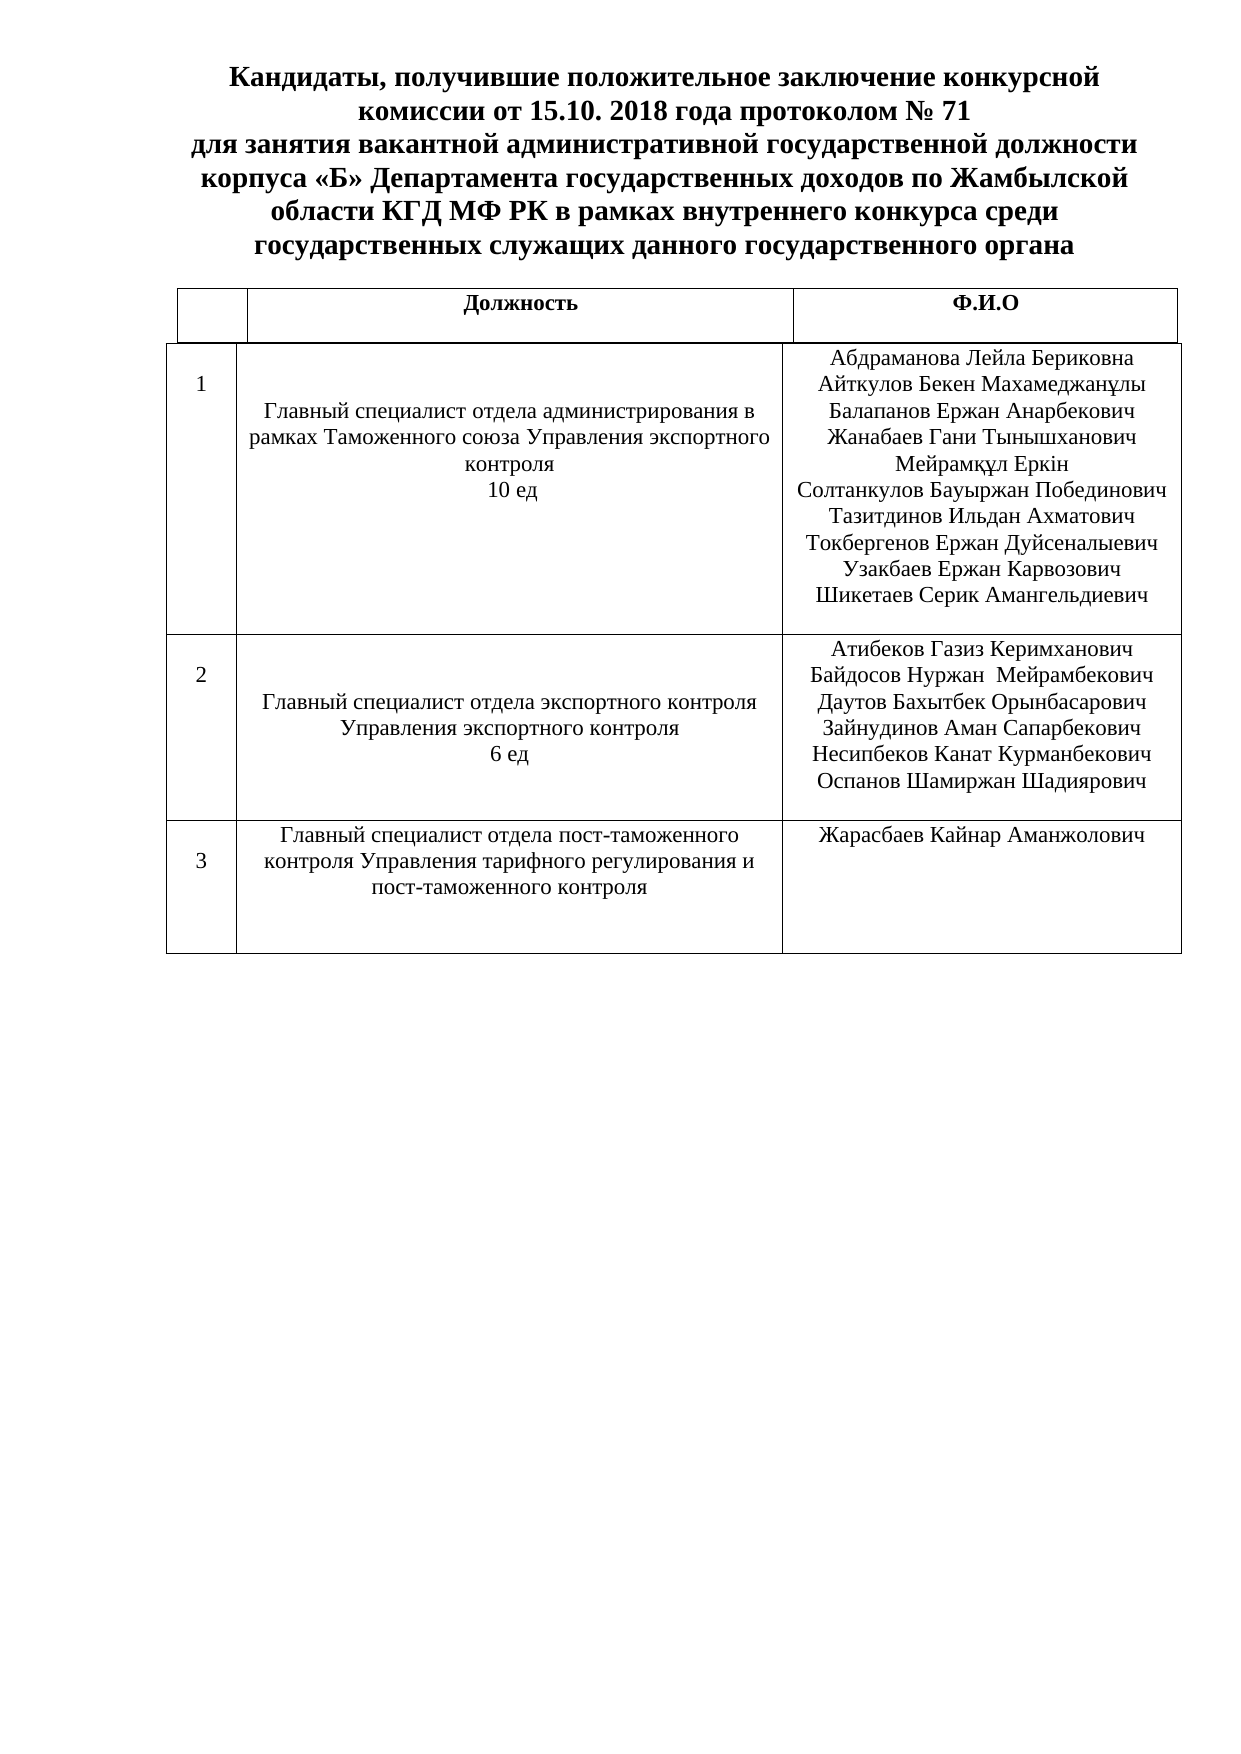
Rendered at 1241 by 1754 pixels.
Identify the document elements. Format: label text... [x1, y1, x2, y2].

table_header 1 [167, 344, 236, 634]
table_cell 3 [167, 821, 236, 952]
table_cell Жарасбаев Кайнар Аманжолович [783, 821, 1181, 952]
table_header [178, 289, 247, 342]
subtitle Кандидаты, получившие положительное заключение конкурсной комиссии от 15.10. 2018 года протоколом № 71 [177, 59, 1152, 126]
table_header Главный специалист отдела администрирования в рамках Таможенного союза Управления экспортного контроля 10 ед [237, 344, 782, 634]
table_cell Атибеков Газиз Керимханович Байдосов Нуржан Мейрамбекович Даутов Бахытбек Орынбасарович Зайнудинов Аман Сапарбекович Несипбеков Канат Курманбекович Оспанов Шамиржан Шадиярович [783, 635, 1181, 819]
subtitle для занятия вакантной административной государственной должности корпуса «Б» Департамента государственных доходов по Жамбылской области КГД МФ РК в рамках внутреннего конкурса среди государственных служащих данного государственного органа [177, 126, 1152, 260]
table_cell 2 [167, 635, 236, 819]
table_header Должность [248, 289, 793, 342]
table_header Абдраманова Лейла Бериковна Айткулов Бекен Махамеджанұлы Балапанов Ержан Анарбекович Жанабаев Гани Тынышханович Мейрамқұл Еркін Солтанкулов Бауыржан Побединович Тазитдинов Ильдан Ахматович Токбергенов Ержан Дуйсеналыевич Узакбаев Ержан Карвозович Шикетаев Серик Амангельдиевич [783, 344, 1181, 634]
table_header Ф.И.О [794, 289, 1177, 342]
table_cell Главный специалист отдела пост-таможенного контроля Управления тарифного регулирования и пост-таможенного контроля [237, 821, 782, 952]
table_cell Главный специалист отдела экспортного контроля Управления экспортного контроля 6 ед [237, 635, 782, 819]
